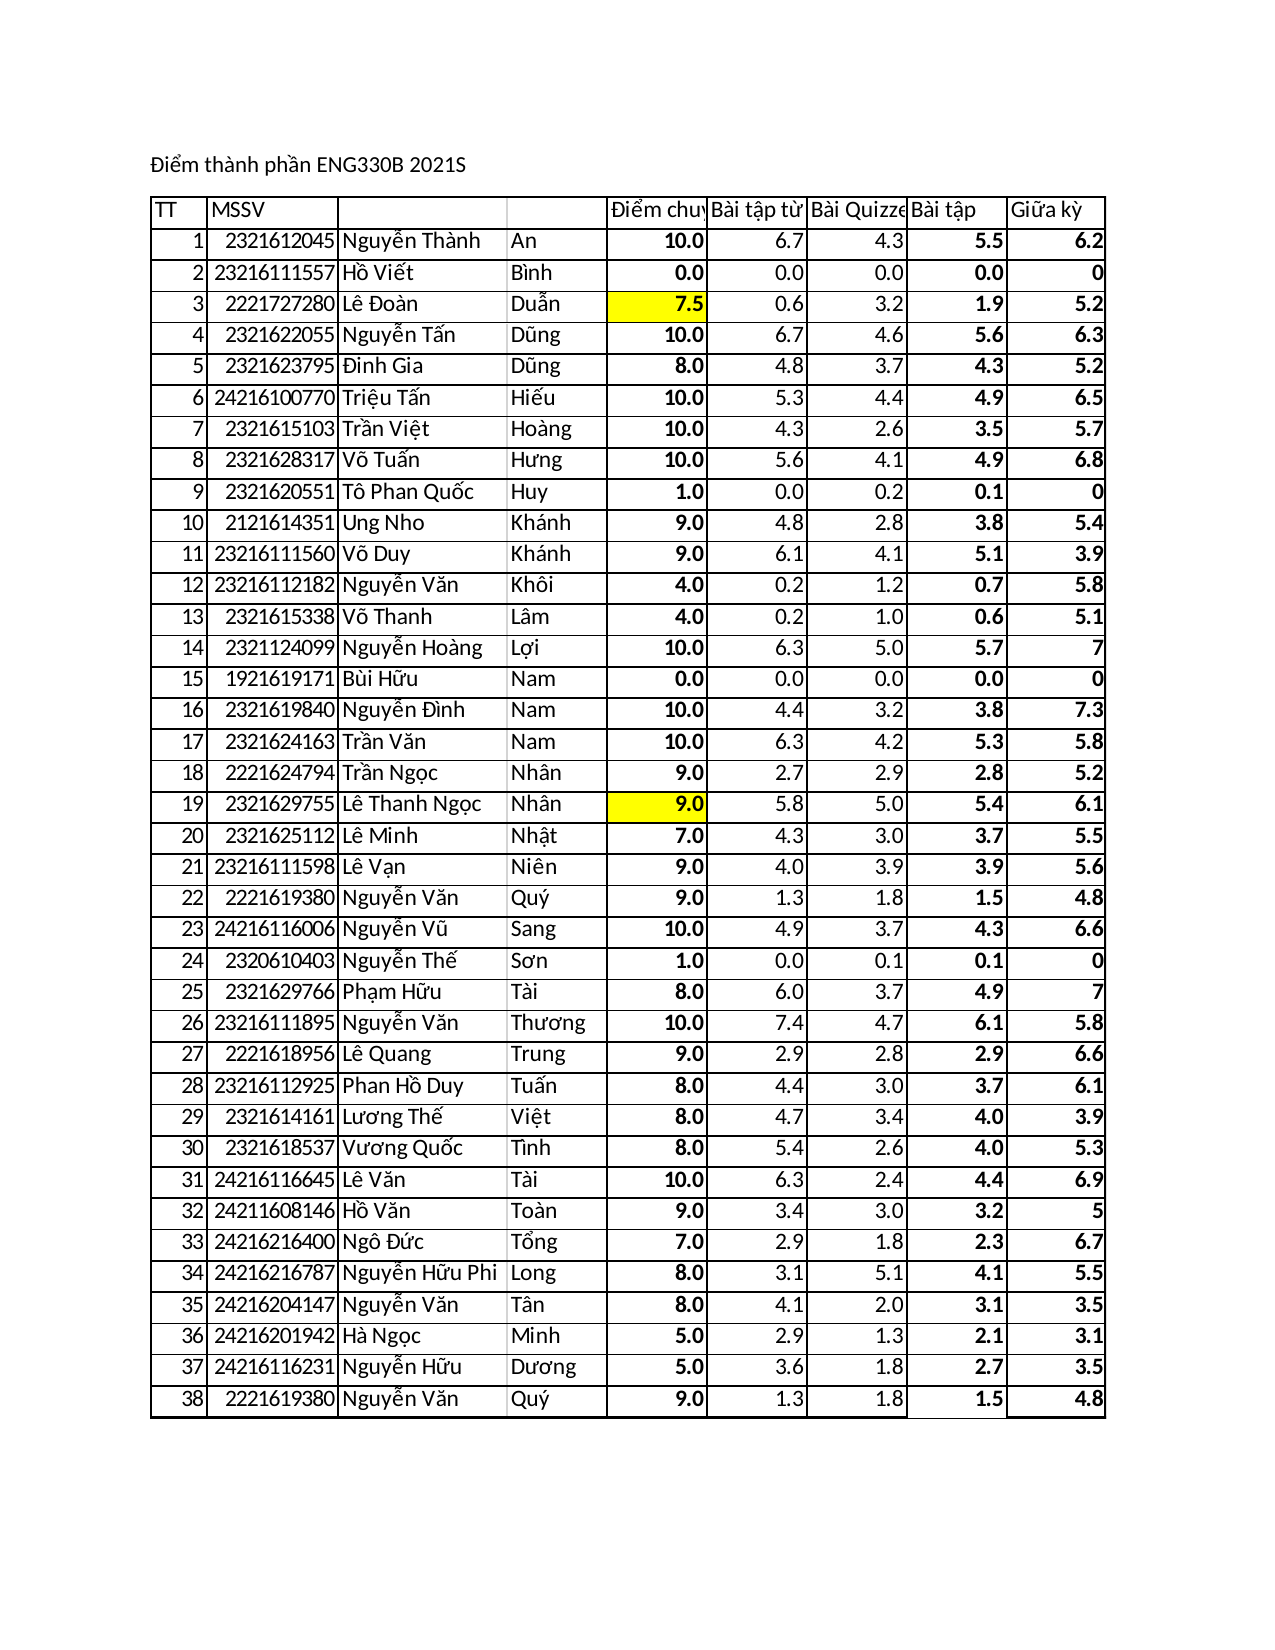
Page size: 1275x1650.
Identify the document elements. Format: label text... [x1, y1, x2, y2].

text Điểm thành phần ENG330B 2021S [150, 150, 1125, 178]
